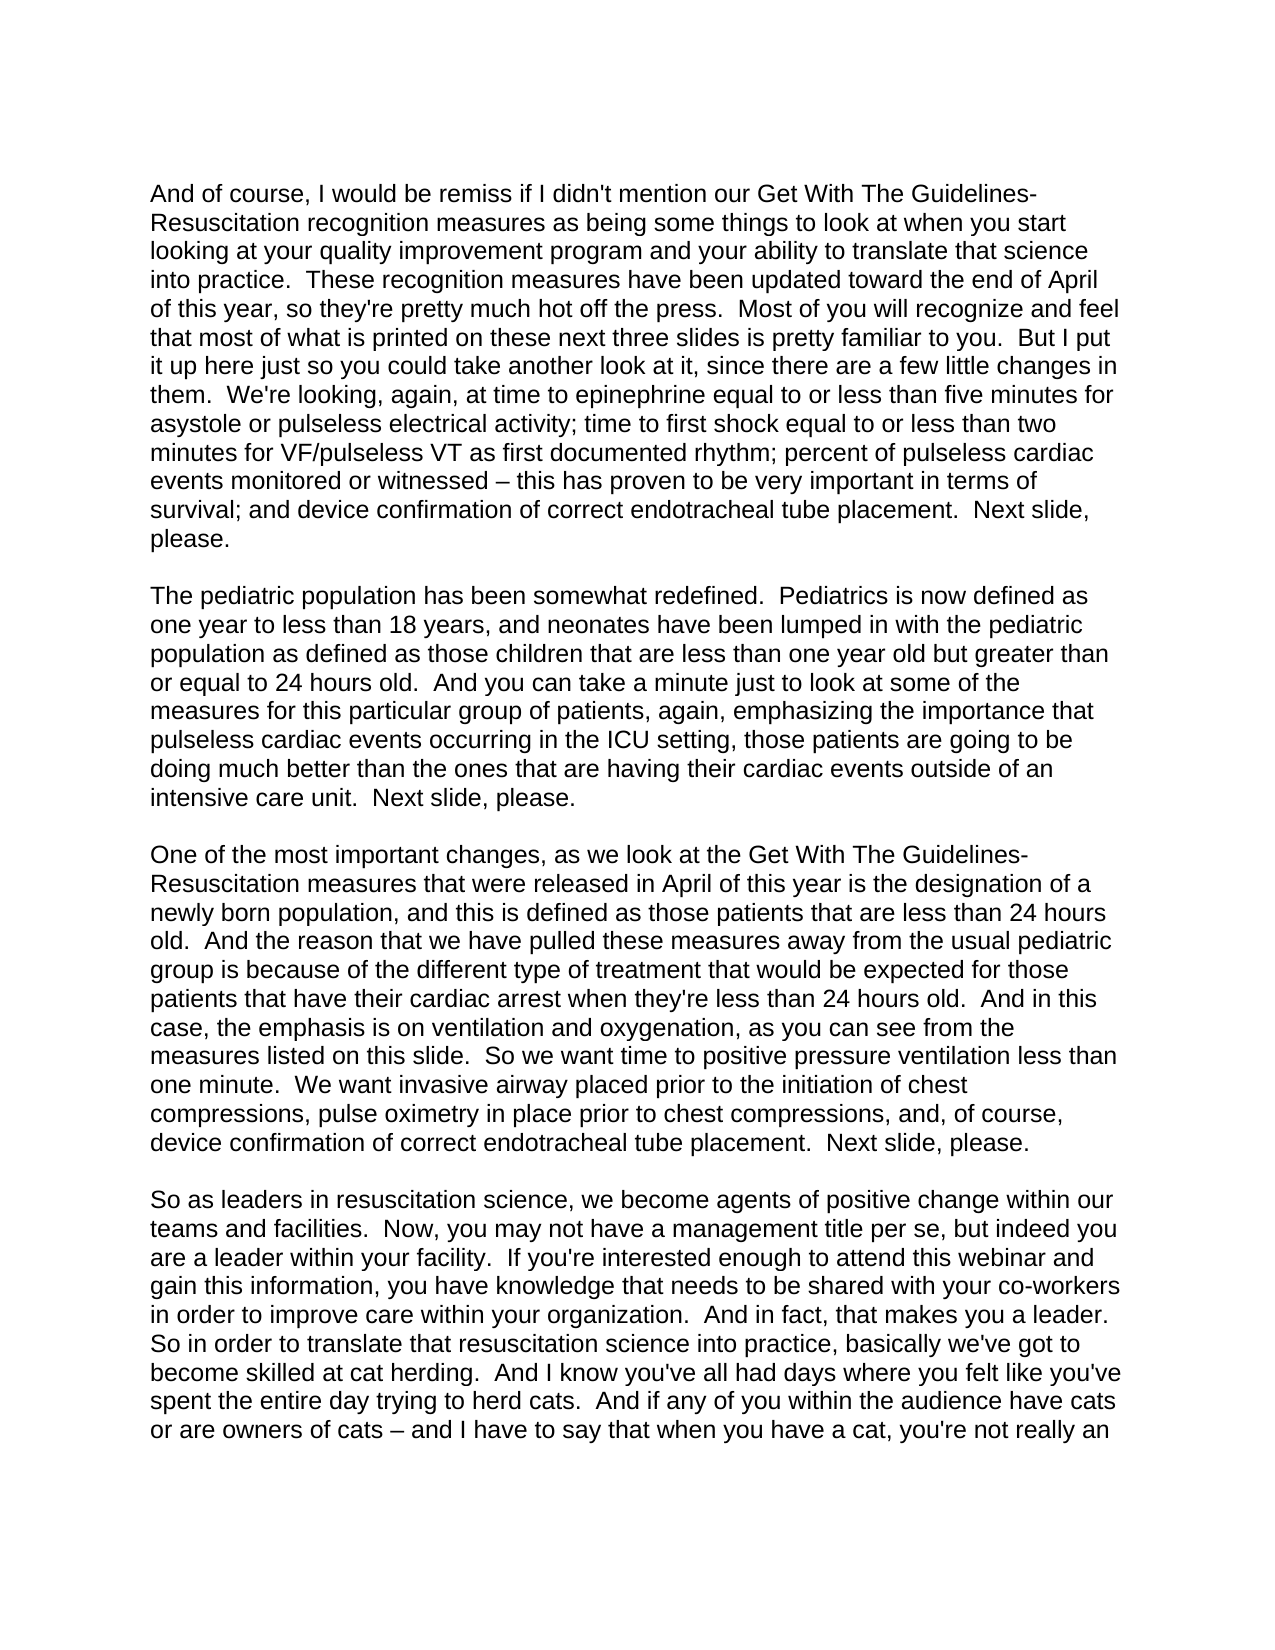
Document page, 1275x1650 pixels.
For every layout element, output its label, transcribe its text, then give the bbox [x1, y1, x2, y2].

text And of course, I would be remiss if I didn't mention our Get With The Guidelines-Resuscitation recognition measures as being some things to look at when you start looking at your quality improvement program and your ability to translate that science into practice. These recognition measures have been updated toward the end of April of this year, so they're pretty much hot off the press. Most of you will recognize and feel that most of what is printed on these next three slides is pretty familiar to you. But I put it up here just so you could take another look at it, since there are a few little changes in them. We're looking, again, at time to epinephrine equal to or less than five minutes for asystole or pulseless electrical activity; time to first shock equal to or less than two minutes for VF/pulseless VT as first documented rhythm; percent of pulseless cardiac events monitored or witnessed – this has proven to be very important in terms of survival; and device confirmation of correct endotracheal tube placement. Next slide, please. [150, 179, 1125, 552]
text The pediatric population has been somewhat redefined. Pediatrics is now defined as one year to less than 18 years, and neonates have been lumped in with the pediatric population as defined as those children that are less than one year old but greater than or equal to 24 hours old. And you can take a minute just to look at some of the measures for this particular group of patients, again, emphasizing the importance that pulseless cardiac events occurring in the ICU setting, those patients are going to be doing much better than the ones that are having their cardiac events outside of an intensive care unit. Next slide, please. [150, 581, 1125, 811]
text One of the most important changes, as we look at the Get With The Guidelines-Resuscitation measures that were released in April of this year is the designation of a newly born population, and this is defined as those patients that are less than 24 hours old. And the reason that we have pulled these measures away from the usual pediatric group is because of the different type of treatment that would be expected for those patients that have their cardiac arrest when they're less than 24 hours old. And in this case, the emphasis is on ventilation and oxygenation, as you can see from the measures listed on this slide. So we want time to positive pressure ventilation less than one minute. We want invasive airway placed prior to the initiation of chest compressions, pulse oximetry in place prior to chest compressions, and, of course, device confirmation of correct endotracheal tube placement. Next slide, please. [150, 840, 1125, 1156]
